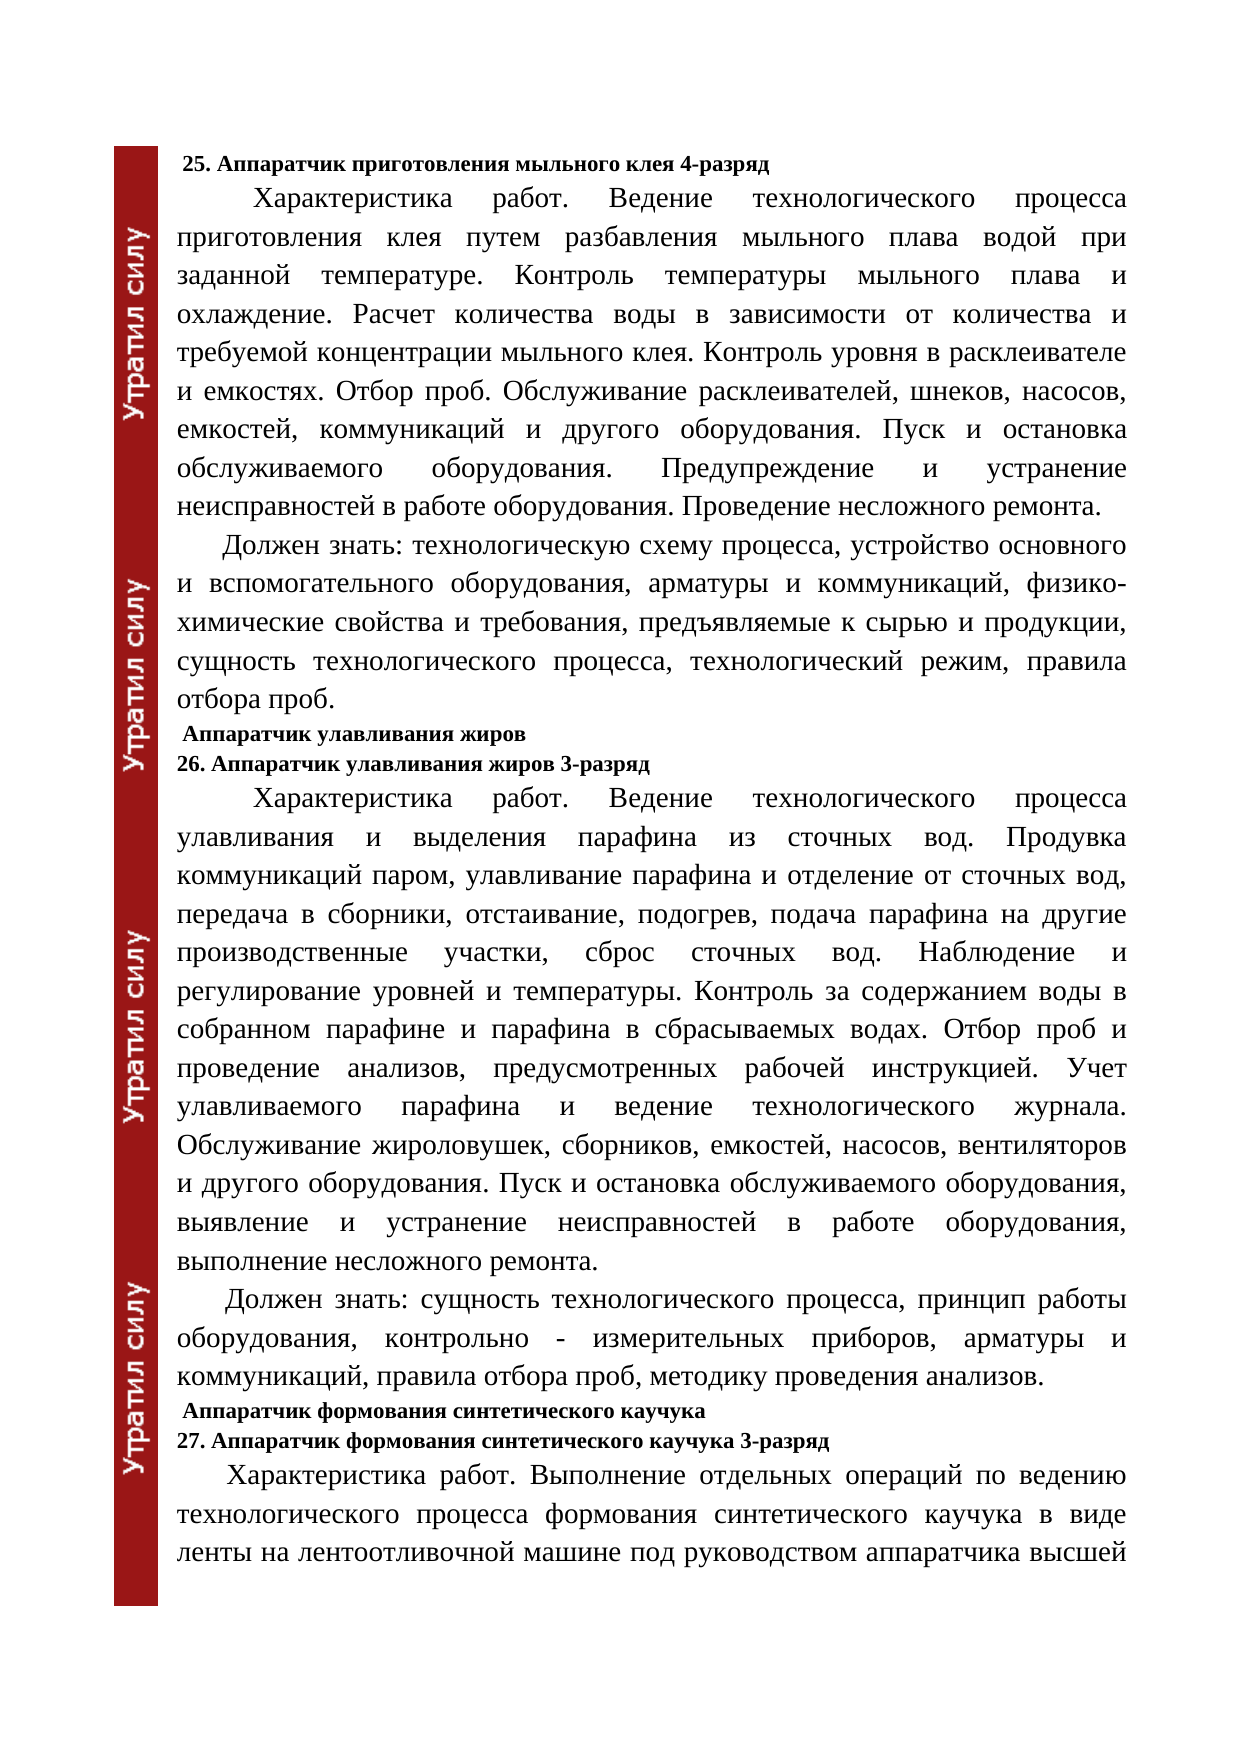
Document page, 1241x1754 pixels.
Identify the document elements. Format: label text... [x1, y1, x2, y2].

picture [114, 715, 158, 720]
picture [114, 1276, 158, 1281]
picture [114, 176, 158, 180]
text Характеристика работ. Ведение технологического процесса улавливания и выделения парафина из сточных вод. Продувка коммуникаций паром, улавливание парафина и отделение от сточных вод, передача в сборники, отстаивание, подогрев, подача парафина на другие производственные участки, сброс сточных вод. Наблюдение и регулирование уровней и температуры. Контроль за содержанием воды в собранном парафине и парафина в сбрасываемых водах. Отбор проб и проведение анализов, предусмотренных рабочей инструкцией. Учет улавливаемого парафина и ведение технологического журнала. Обслуживание жироловушек, сборников, емкостей, насосов, вентиляторов и другого оборудования. Пуск и остановка обслуживаемого оборудования, выявление и устранение неисправностей в работе оборудования, выполнение несложного ремонта. [112, 780, 1128, 1276]
picture [114, 776, 158, 780]
text 25. Аппаратчик приготовления мыльного клея 4-разряд [112, 150, 1128, 176]
text Должен знать: технологическую схему процесса, устройство основного и вспомогательного оборудования, арматуры и коммуникаций, физико-химические свойства и требования, предъявляемые к сырью и продукции, сущность технологического процесса, технологический режим, правила отбора проб. [112, 527, 1128, 715]
text Должен знать: сущность технологического процесса, принцип работы оборудования, контрольно - измерительных приборов, арматуры и коммуникаций, правила отбора проб, методику проведения анализов. [112, 1281, 1128, 1392]
text Характеристика работ. Ведение технологического процесса приготовления клея путем разбавления мыльного плава водой при заданной температуре. Контроль температуры мыльного плава и охлаждение. Расчет количества воды в зависимости от количества и требуемой концентрации мыльного клея. Контроль уровня в расклеивателе и емкостях. Отбор проб. Обслуживание расклеивателей, шнеков, насосов, емкостей, коммуникаций и другого оборудования. Пуск и остановка обслуживаемого оборудования. Предупреждение и устранение неисправностей в работе оборудования. Проведение несложного ремонта. [112, 180, 1128, 522]
picture [114, 146, 158, 150]
text Аппаратчик формования синтетического каучука 27. Аппаратчик формования синтетического каучука 3-разряд [112, 1397, 1128, 1453]
text Аппаратчик улавливания жиров 26. Аппаратчик улавливания жиров 3-разряд [112, 720, 1128, 776]
picture [114, 1392, 158, 1397]
picture [114, 522, 158, 527]
picture [114, 1453, 158, 1457]
picture [114, 1568, 158, 1606]
